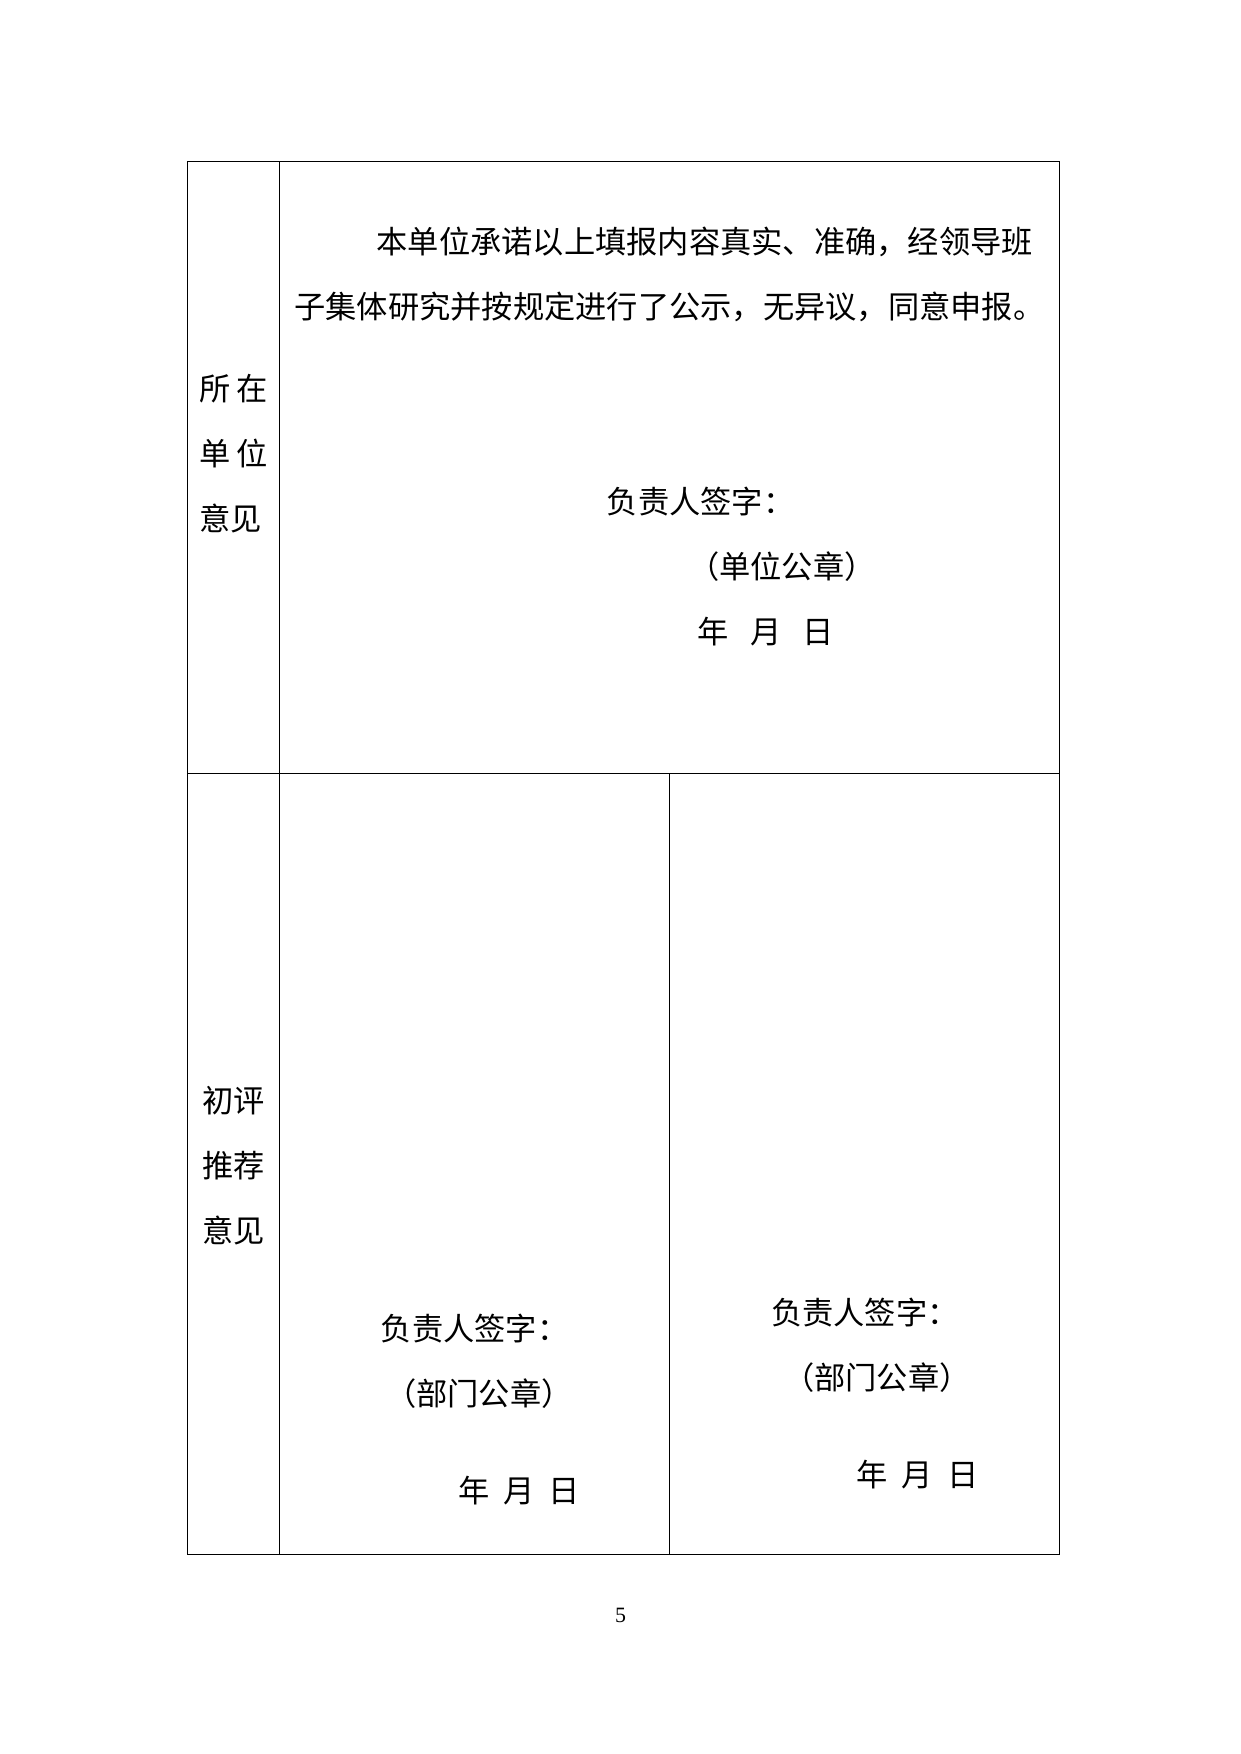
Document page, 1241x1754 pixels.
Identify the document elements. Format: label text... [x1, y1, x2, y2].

table_cell 所在单位意见 [188, 162, 279, 773]
table_cell 初评推荐意见 [188, 774, 279, 1554]
table_cell 负责人签字： （部门公章） 年 月 日 [280, 774, 669, 1554]
table_cell 本单位承诺以上填报内容真实、准确，经领导班子集体研究并按规定进行了公示，无异议，同意申报。 负责人签字： （单位公章） 年 月 日 [280, 162, 1059, 773]
table_cell 负责人签字： （部门公章） 年 月 日 [670, 774, 1059, 1554]
